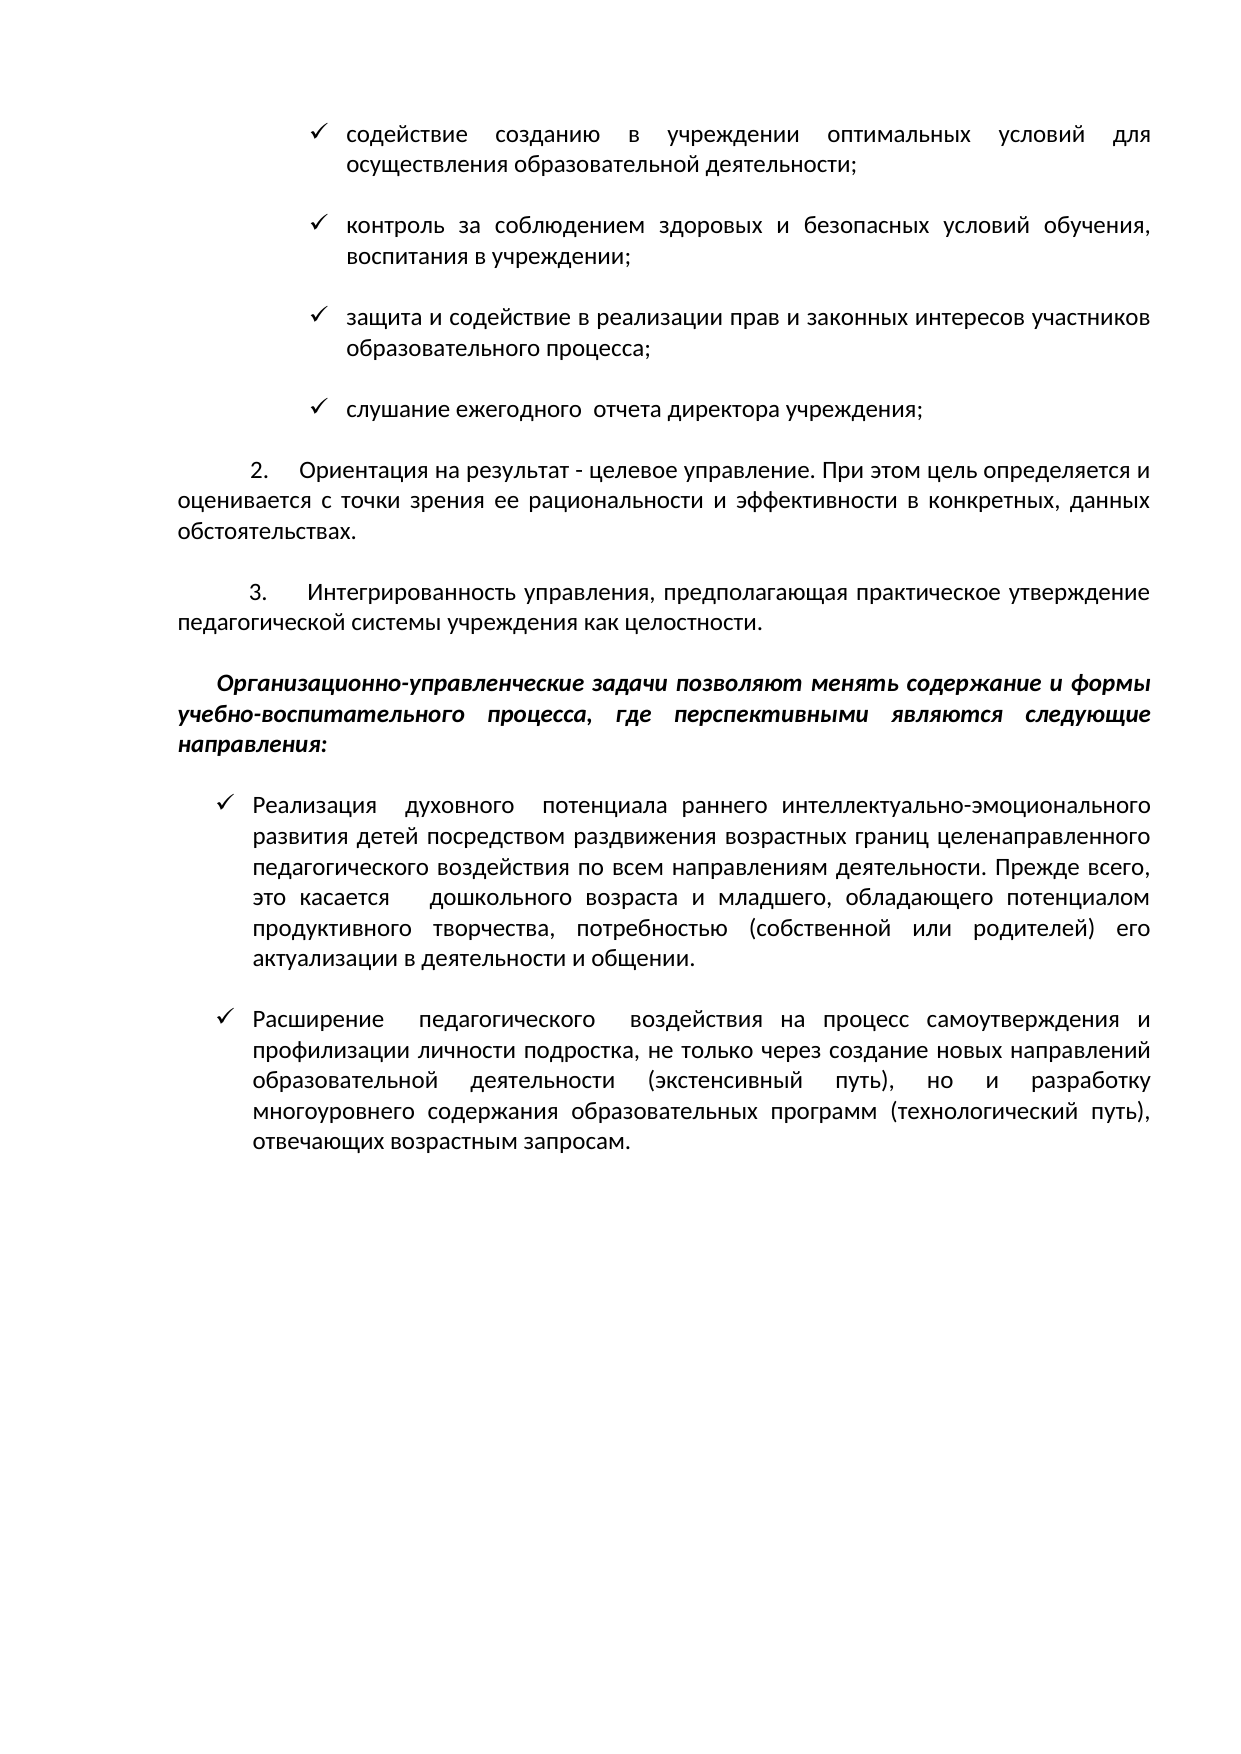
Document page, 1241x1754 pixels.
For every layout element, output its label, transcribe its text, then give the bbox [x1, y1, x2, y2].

text Организационно-управленческие задачи позволяют менять содержание и формы учебно-воспитательного процесса, где перспективными являются следующие направления: [177, 667, 1152, 759]
list Расширение педагогического воздействия на процесс самоутверждения и профилизации личности подростка, не только через создание новых направлений образовательной деятельности (экстенсивный путь), но и разработку многоуровнего содержания образовательных программ (технологический путь), отвечающих возрастным запросам. [215, 1003, 1152, 1156]
list защита и содействие в реализации прав и законных интересов участников образовательного процесса; [308, 301, 1152, 362]
list контроль за соблюдением здоровых и безопасных условий обучения, воспитания в учреждении; [308, 210, 1152, 271]
text 2. Ориентация на результат - целевое управление. При этом цель определяется и оценивается с точки зрения ее рациональности и эффективности в конкретных, данных обстоятельствах. [177, 454, 1152, 545]
list Реализация духовного потенциала раннего интеллектуально-эмоционального развития детей посредством раздвижения возрастных границ целенаправленного педагогического воздействия по всем направлениям деятельности. Прежде всего, это касается дошкольного возраста и младшего, обладающего потенциалом продуктивного творчества, потребностью (собственной или родителей) его актуализации в деятельности и общении. [215, 789, 1152, 973]
list содействие созданию в учреждении оптимальных условий для осуществления образовательной деятельности; [308, 118, 1152, 179]
list слушание ежегодного отчета директора учреждения; [308, 393, 1152, 423]
text 3. Интегрированность управления, предполагающая практическое утверждение педагогической системы учреждения как целостности. [177, 576, 1152, 637]
